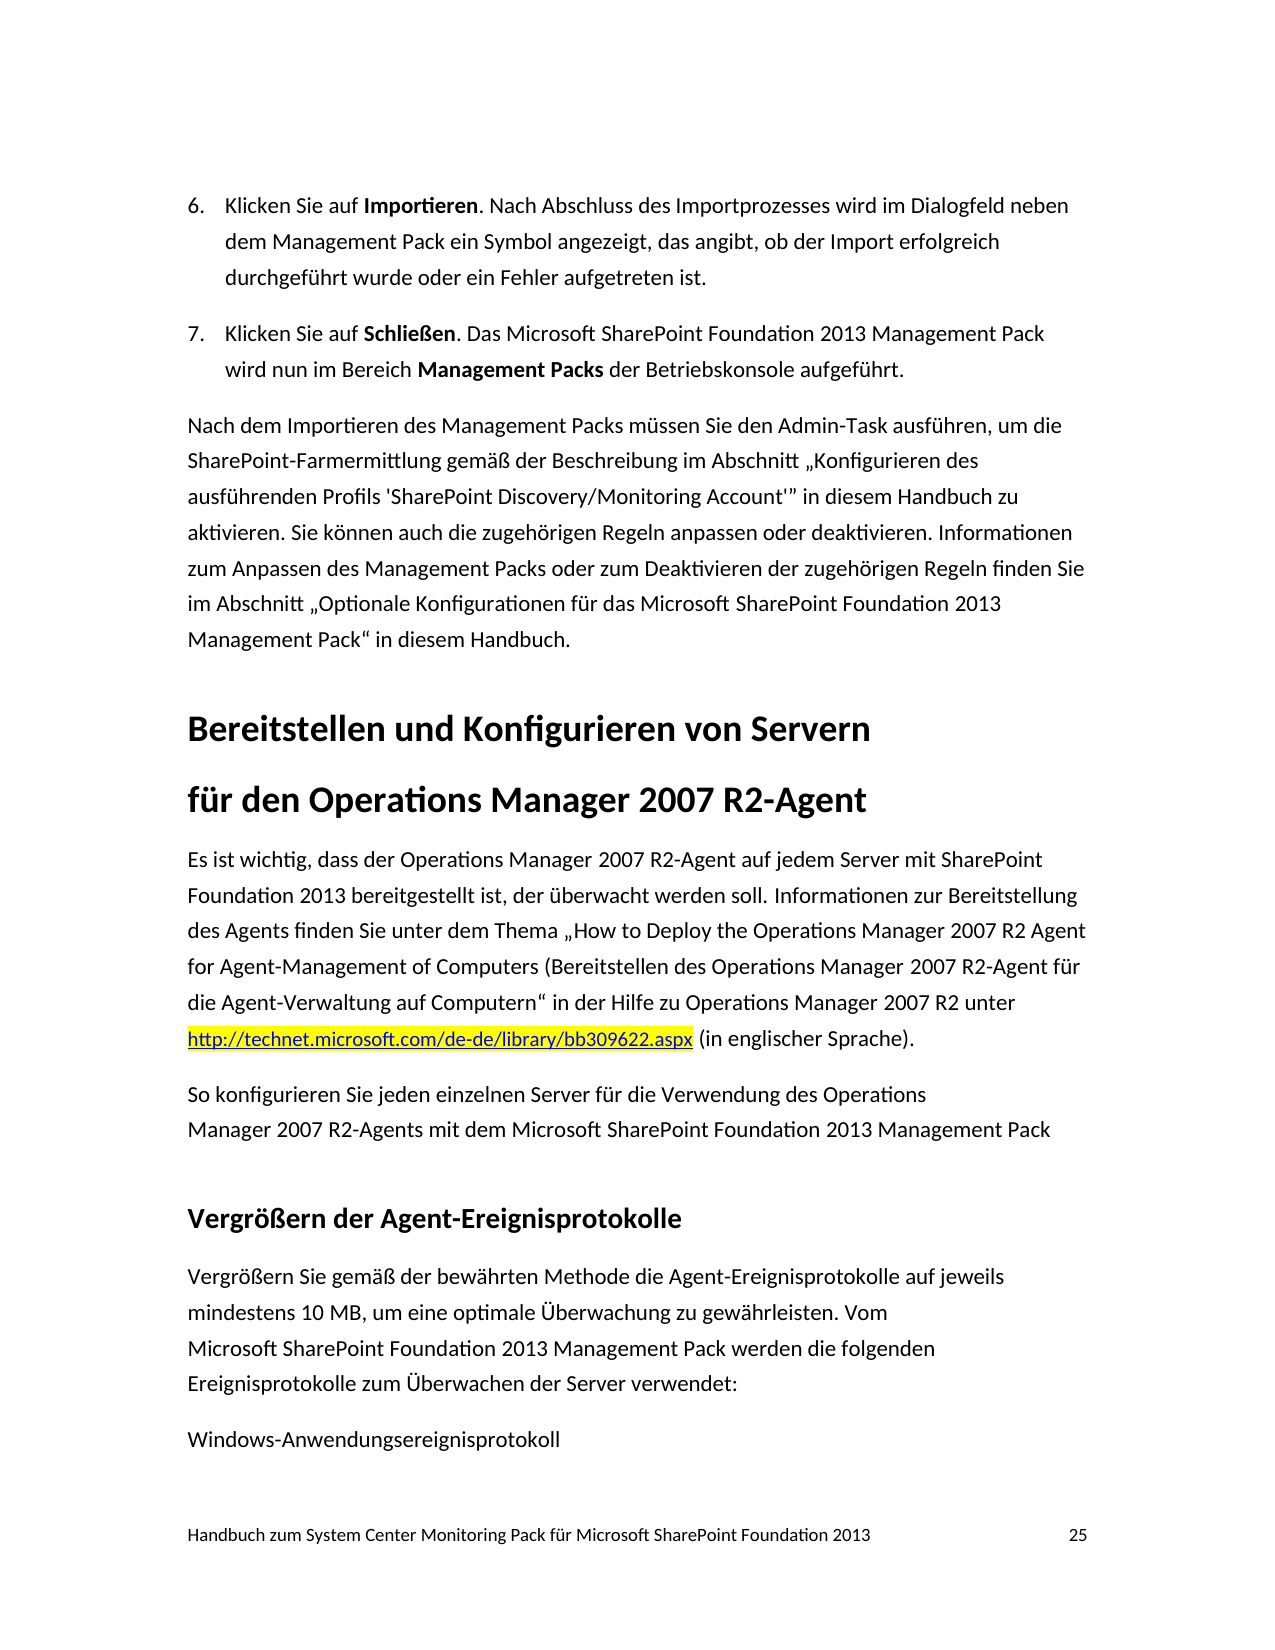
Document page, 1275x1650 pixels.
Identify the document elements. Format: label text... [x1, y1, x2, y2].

list Vergrößern Sie gemäß der bewährten Methode die Agent-Ereignisprotokolle auf jeweils mindestens 10 MB, um eine optimale Überwachung zu gewährleisten. Vom Microsoft SharePoint Foundation 2013 Management Pack werden die folgenden Ereignisprotokolle zum Überwachen der Server verwendet: [187, 1261, 1087, 1399]
subtitle Vergrößern der Agent-Ereignisprotokolle [187, 1187, 1087, 1249]
list Klicken Sie auf Schließen. Das Microsoft SharePoint Foundation 2013 Management Pack wird nun im Bereich Management Packs der Betriebskonsole aufgeführt. [187, 317, 1087, 384]
list Windows-Anwendungsereignisprotokoll [187, 1424, 1087, 1455]
list Nach dem Importieren des Management Packs müssen Sie den Admin-Task ausführen, um die SharePoint-Farmermittlung gemäß der Beschreibung im Abschnitt „Konfigurieren des ausführenden Profils 'SharePoint Discovery/Monitoring Account'” in diesem Handbuch zu aktivieren. Sie können auch die zugehörigen Regeln anpassen oder deaktivieren. Informationen zum Anpassen des Management Packs oder zum Deaktivieren der zugehörigen Regeln finden Sie im Abschnitt „Optionale Konfigurationen für das Microsoft SharePoint Foundation 2013 Management Pack“ in diesem Handbuch. [187, 409, 1087, 655]
text Es ist wichtig, dass der Operations Manager 2007 R2-Agent auf jedem Server mit SharePoint Foundation 2013 bereitgestellt ist, der überwacht werden soll. Informationen zur Bereitstellung des Agents finden Sie unter dem Thema „How to Deploy the Operations Manager 2007 R2 Agent for Agent-Management of Computers (Bereitstellen des Operations Manager 2007 R2-Agent für die Agent-Verwaltung auf Computern“ in der Hilfe zu Operations Manager 2007 R2 unter http://technet.microsoft.com/de-de/library/bb309622.aspx (in englischer Sprache). [187, 843, 1087, 1053]
subtitle Bereitstellen und Konfigurieren von Servern für den Operations Manager 2007 R2-Agent [187, 697, 1087, 830]
text So konfigurieren Sie jeden einzelnen Server für die Verwendung des Operations Manager 2007 R2-Agents mit dem Microsoft SharePoint Foundation 2013 Management Pack [187, 1078, 1087, 1145]
list Klicken Sie auf Importieren. Nach Abschluss des Importprozesses wird im Dialogfeld neben dem Management Pack ein Symbol angezeigt, das angibt, ob der Import erfolgreich durchgeführt wurde oder ein Fehler aufgetreten ist. [187, 190, 1087, 292]
